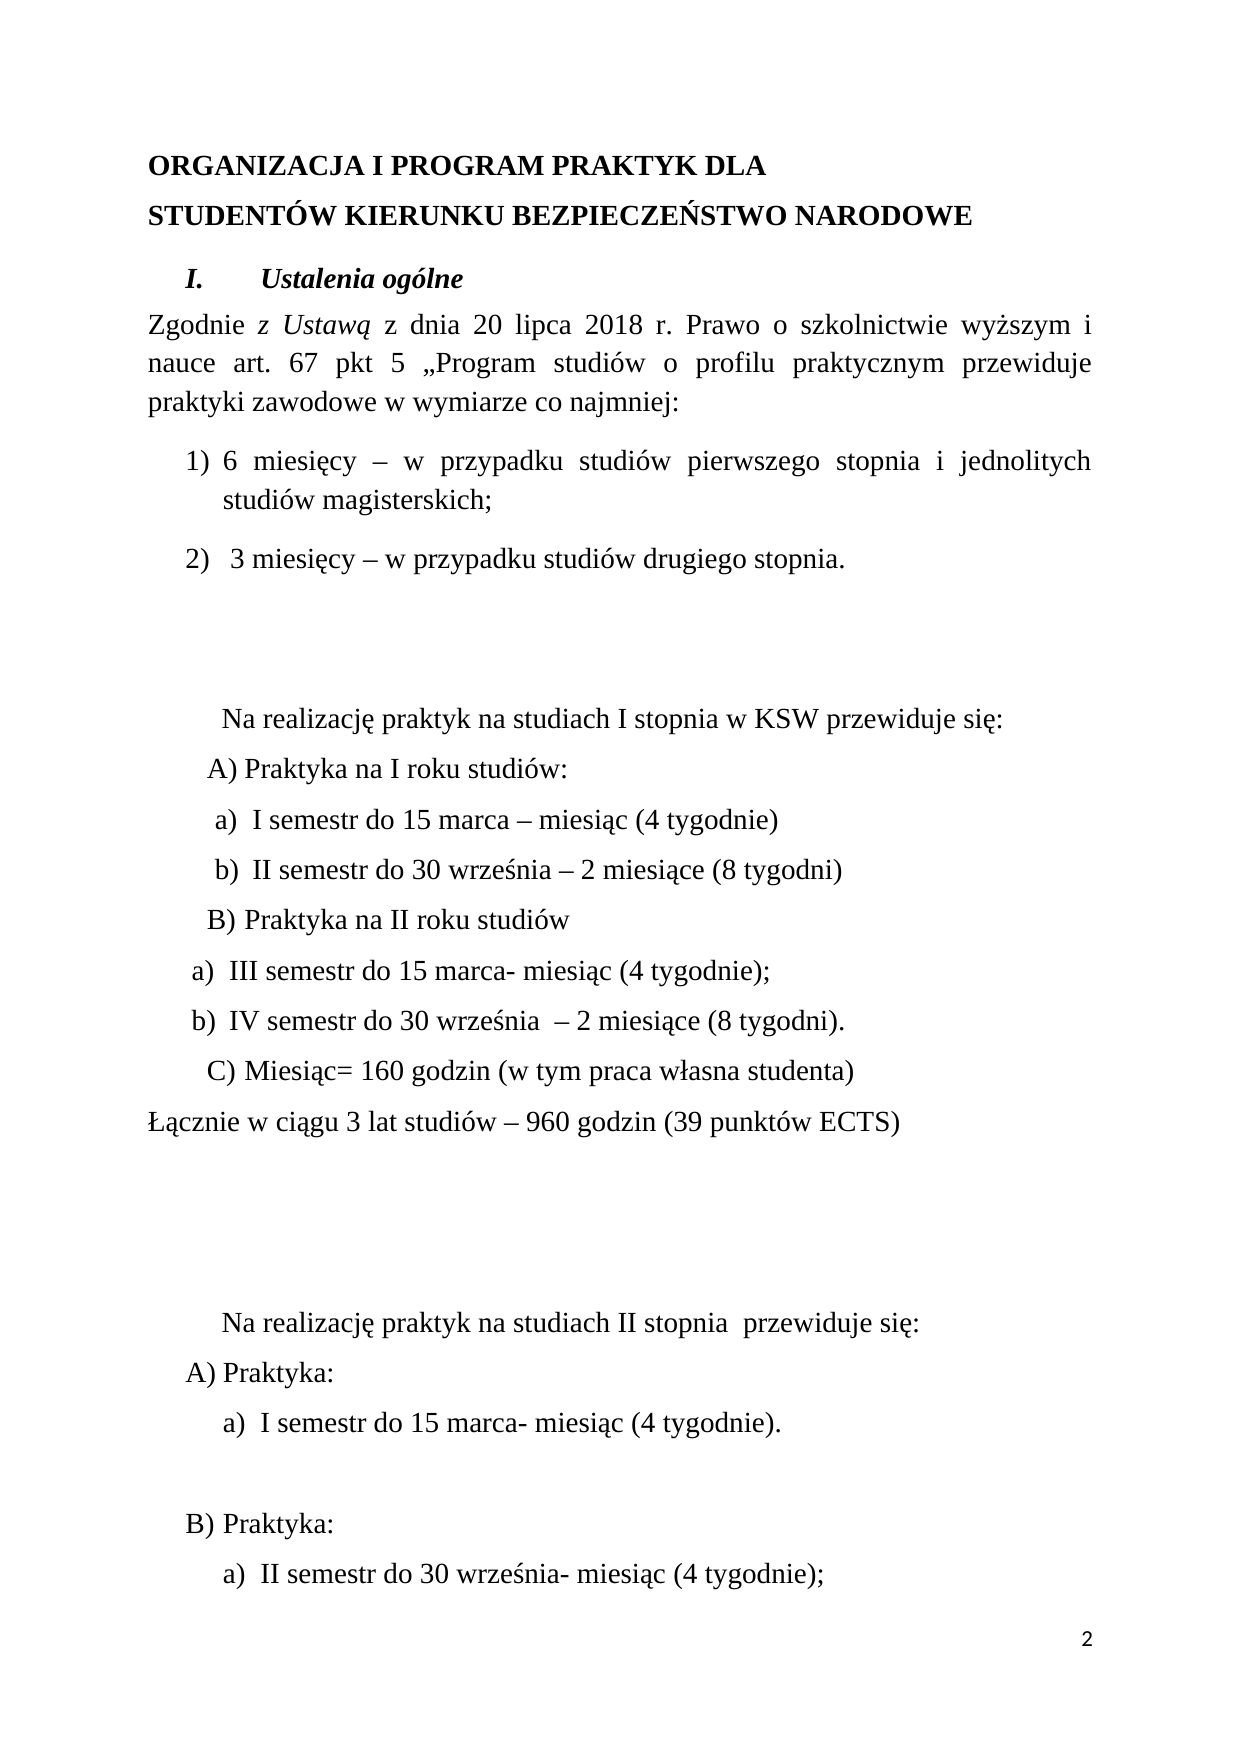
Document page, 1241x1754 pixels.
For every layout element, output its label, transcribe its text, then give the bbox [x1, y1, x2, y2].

list IV semestr do 30 września – 2 miesiące (8 tygodni). [191, 1003, 1093, 1037]
list I semestr do 15 marca- miesiąc (4 tygodnie). [223, 1406, 1093, 1439]
text STUDENTÓW KIERUNKU BEZPIECZEŃSTWO NARODOWE [148, 198, 1093, 231]
text Zgodnie z Ustawą z dnia 20 lipca 2018 r. Prawo o szkolnictwie wyższym i nauce art. 67 pkt 5 „Program studiów o profilu praktycznym przewiduje praktyki zawodowe w wymiarze co najmniej: [148, 307, 1093, 417]
text Na realizację praktyk na studiach II stopnia przewiduje się: [148, 1305, 1093, 1338]
list I semestr do 15 marca – miesiąc (4 tygodnie) [214, 802, 1093, 835]
list Ustalenia ogólne [185, 261, 1093, 294]
list Miesiąc= 160 godzin (w tym praca własna studenta) [207, 1053, 1093, 1087]
list Praktyka: [185, 1355, 1093, 1389]
list II semestr do 30 września- miesiąc (4 tygodnie); [223, 1556, 1093, 1590]
list 6 miesięcy – w przypadku studiów pierwszego stopnia i jednolitych studiów magisterskich; [185, 443, 1093, 515]
text Na realizację praktyk na studiach I stopnia w KSW przewiduje się: [148, 701, 1093, 735]
text ORGANIZACJA I PROGRAM PRAKTYK DLA [148, 148, 1093, 181]
text Łącznie w ciągu 3 lat studiów – 960 godzin (39 punktów ECTS) [148, 1104, 1093, 1137]
list III semestr do 15 marca- miesiąc (4 tygodnie); [191, 953, 1093, 986]
list Praktyka na I roku studiów: [207, 751, 1093, 785]
list II semestr do 30 września – 2 miesiące (8 tygodni) [214, 852, 1093, 886]
list Praktyka na II roku studiów [207, 902, 1093, 936]
list Praktyka: [185, 1506, 1093, 1540]
list 3 miesięcy – w przypadku studiów drugiego stopnia. [185, 541, 1093, 575]
